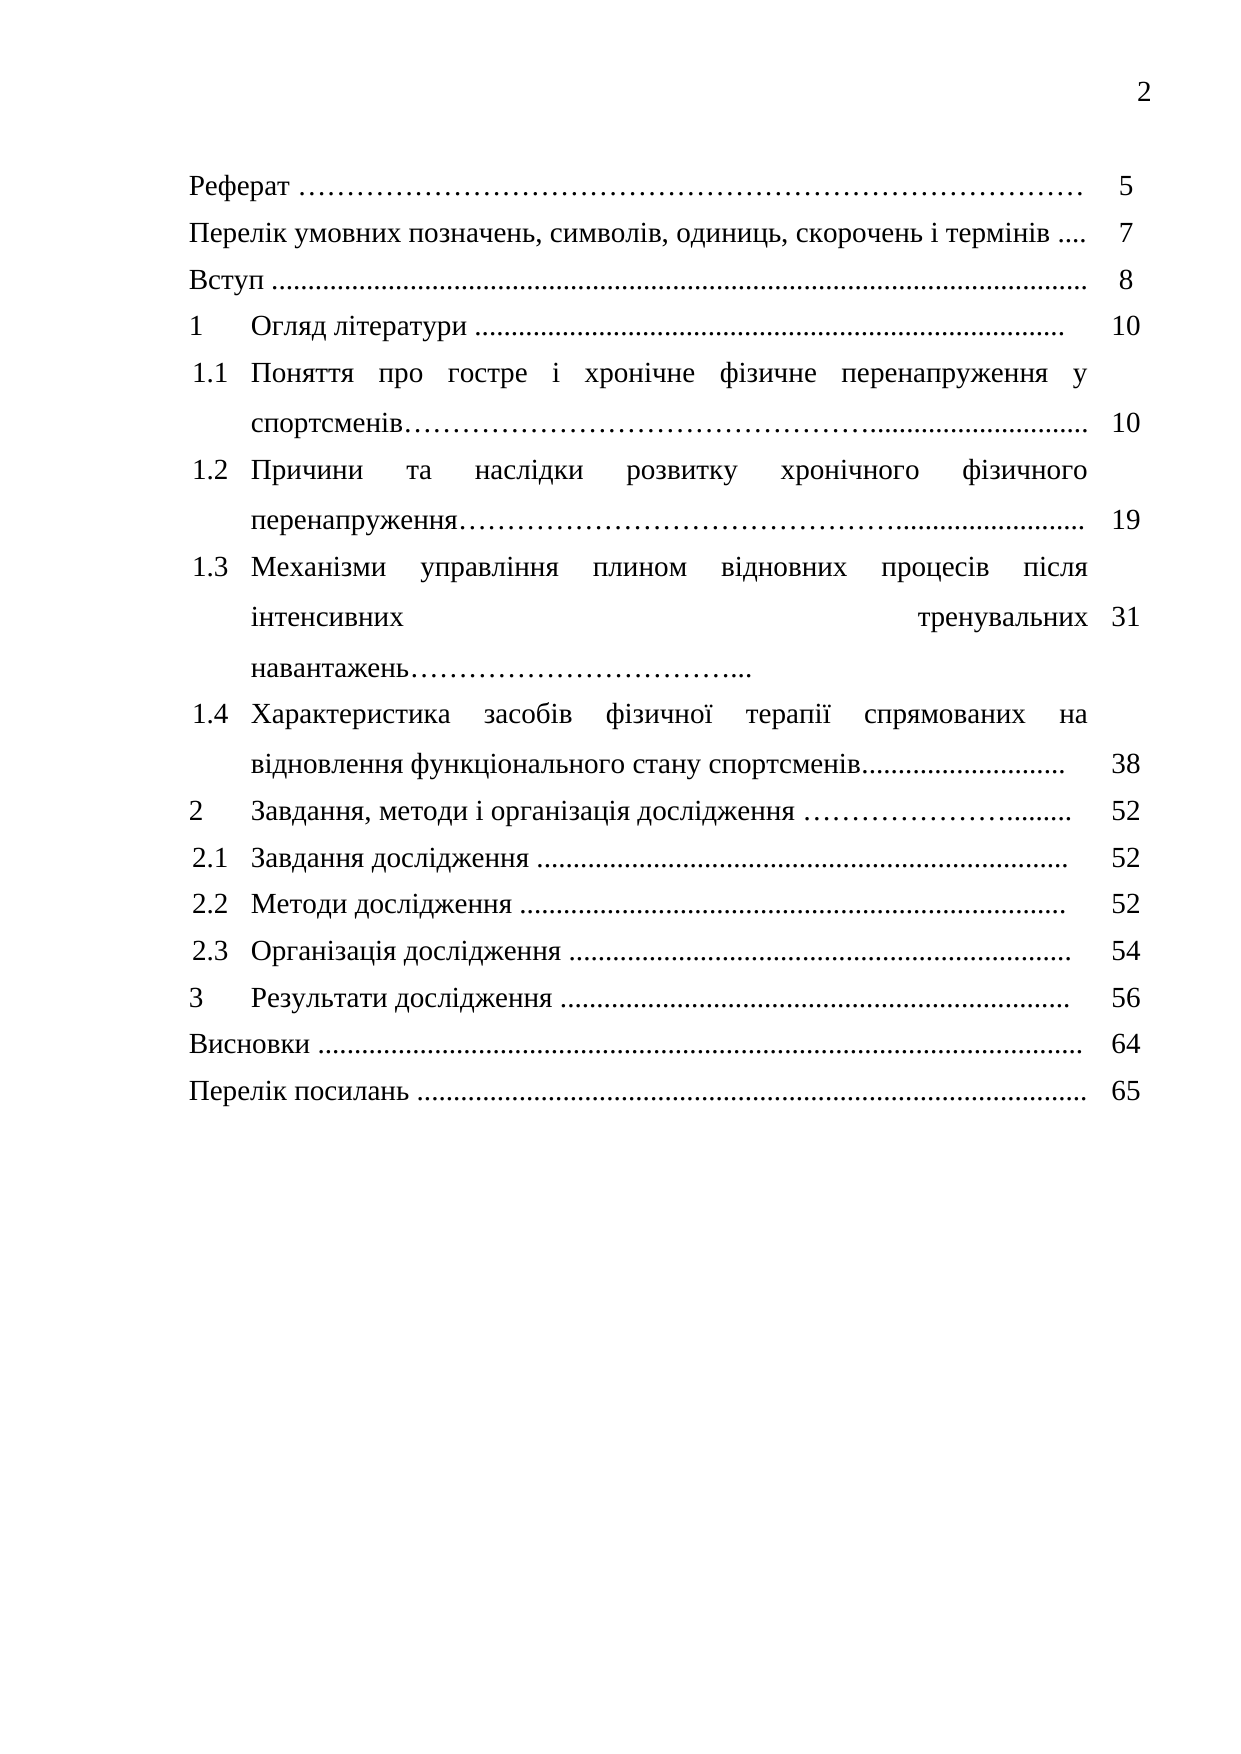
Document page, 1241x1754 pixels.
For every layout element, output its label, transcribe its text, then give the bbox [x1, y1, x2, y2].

table_cell 2.3 [177, 933, 239, 980]
table_cell Висновки ......................................................................................................... [177, 1027, 1100, 1073]
table_cell 7 [1100, 215, 1152, 262]
table_header 5 [1100, 169, 1152, 215]
table_cell 56 [1100, 980, 1152, 1027]
table_cell 52 [1100, 887, 1152, 933]
table_cell Завдання дослідження ......................................................................... [239, 840, 1100, 887]
table_cell 2 [177, 793, 239, 840]
table_cell 8 [1100, 262, 1152, 308]
table_cell Організація дослідження ..................................................................... [239, 933, 1100, 980]
table_cell Поняття про гостре і хронічне фізичне перенапруження у спортсменів………………………………………….............................. [239, 355, 1100, 452]
table_cell Механізми управління плином відновних процесів після інтенсивних тренувальних навантажень……………………………... [239, 549, 1100, 696]
table_cell Вступ ................................................................................................................ [177, 262, 1100, 308]
table_cell 54 [1100, 933, 1152, 980]
table_cell Причини та наслідки розвитку хронічного фізичного перенапруження……………………………………….......................... [239, 452, 1100, 549]
table_cell 10 [1100, 309, 1152, 355]
table_cell 2.1 [177, 840, 239, 887]
table_cell 38 [1100, 696, 1152, 793]
table_cell Методи дослідження ........................................................................... [239, 887, 1100, 933]
table_cell 1.1 [177, 355, 239, 452]
table_cell 31 [1100, 549, 1152, 696]
table_cell Перелік посилань ............................................................................................ [177, 1073, 1100, 1120]
table_cell Огляд літератури ................................................................................. [239, 309, 1100, 355]
table_header Реферат ……………………………………………………………………… [177, 169, 1100, 215]
table_cell 2.2 [177, 887, 239, 933]
table_cell 10 [1100, 355, 1152, 452]
table_cell 1 [177, 309, 239, 355]
table_cell Результати дослідження ...................................................................... [239, 980, 1100, 1027]
table_cell 1.3 [177, 549, 239, 696]
table_cell 52 [1100, 793, 1152, 840]
table_cell Перелік умовних позначень, символів, одиниць, скорочень і термінів .... [177, 215, 1100, 262]
table_cell 1.4 [177, 696, 239, 793]
table_cell Завдання, методи і організація дослідження …………………......... [239, 793, 1100, 840]
table_cell 65 [1100, 1073, 1152, 1120]
table_cell 64 [1100, 1027, 1152, 1073]
table_cell Характеристика засобів фізичної терапії спрямованих на відновлення функціонального стану спортсменів............................ [239, 696, 1100, 793]
table_cell 3 [177, 980, 239, 1027]
table_cell 19 [1100, 452, 1152, 549]
table_cell 52 [1100, 840, 1152, 887]
table_cell 1.2 [177, 452, 239, 549]
